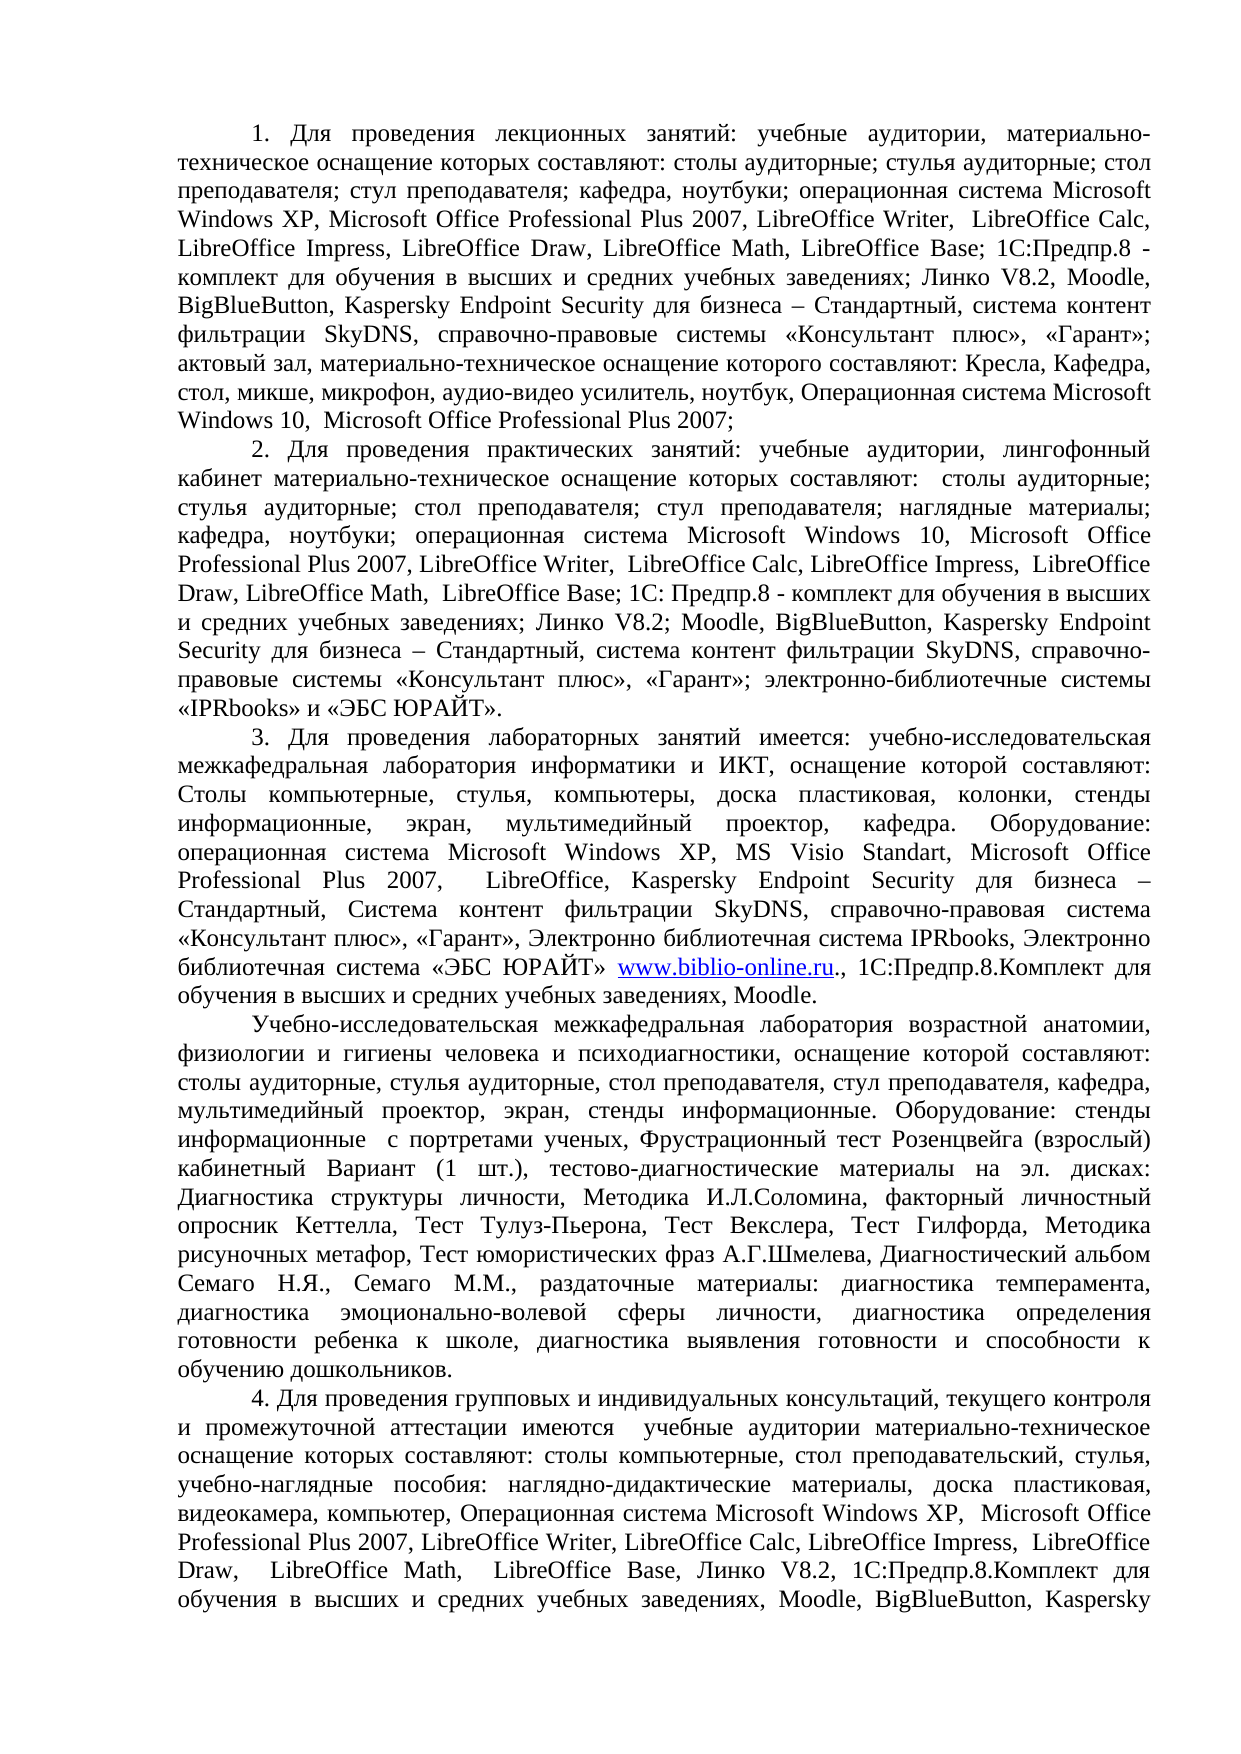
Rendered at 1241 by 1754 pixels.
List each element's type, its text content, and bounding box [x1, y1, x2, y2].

text 1. Для проведения лекционных занятий: учебные аудитории, материально-техническое оснащение которых составляют: столы аудиторные; стулья аудиторные; стол преподавателя; стул преподавателя; кафедра, ноутбуки; операционная система Microsoft Windows XP, Microsoft Office Professional Plus 2007, LibreOffice Writer, LibreOffice Calc, LibreOffice Impress, LibreOffice Draw, LibreOffice Math, LibreOffice Base; 1С:Предпр.8 - комплект для обучения в высших и средних учебных заведениях; Линко V8.2, Moodle, BigBlueButton, Kaspersky Endpoint Security для бизнеса – Стандартный, система контент фильтрации SkyDNS, справочно-правовые системы «Консультант плюс», «Гарант»; актовый зал, материально-техническое оснащение которого составляют: Кресла, Кафедра, стол, микше, микрофон, аудио-видео усилитель, ноутбук, Операционная система Microsoft Windows 10, Microsoft Office Professional Plus 2007; [177, 118, 1152, 434]
text 3. Для проведения лабораторных занятий имеется: учебно-исследовательская межкафедральная лаборатория информатики и ИКТ, оснащение которой составляют: Столы компьютерные, стулья, компьютеры, доска пластиковая, колонки, стенды информационные, экран, мультимедийный проектор, кафедра. Оборудование: операционная система Microsoft Windows XP, MS Visio Standart, Microsoft Office Professional Plus 2007, LibreOffice, Kaspersky Endpoint Security для бизнеса – Стандартный, Система контент фильтрации SkyDNS, справочно-правовая система «Консультант плюс», «Гарант», Электронно библиотечная система IPRbooks, Электронно библиотечная система «ЭБС ЮРАЙТ» www.biblio-online.ru., 1С:Предпр.8.Комплект для обучения в высших и средних учебных заведениях, Moodle. [177, 722, 1152, 1009]
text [177, 1383, 1152, 1613]
text Учебно-исследовательская межкафедральная лаборатория возрастной анатомии, физиологии и гигиены человека и психодиагностики, оснащение которой составляют: столы аудиторные, стулья аудиторные, стол преподавателя, стул преподавателя, кафедра, мультимедийный проектор, экран, стенды информационные. Оборудование: стенды информационные с портретами ученых, Фрустрационный тест Розенцвейга (взрослый) кабинетный Вариант (1 шт.), тестово-диагностические материалы на эл. дисках: Диагностика структуры личности, Методика И.Л.Соломина, факторный личностный опросник Кеттелла, Тест Тулуз-Пьерона, Тест Векслера, Тест Гилфорда, Методика рисуночных метафор, Тест юмористических фраз А.Г.Шмелева, Диагностический альбом Семаго Н.Я., Семаго М.М., раздаточные материалы: диагностика темперамента, диагностика эмоционально-волевой сферы личности, диагностика определения готовности ребенка к школе, диагностика выявления готовности и способности к обучению дошкольников. [177, 1009, 1152, 1383]
text 2. Для проведения практических занятий: учебные аудитории, лингофонный кабинет материально-техническое оснащение которых составляют: столы аудиторные; стулья аудиторные; стол преподавателя; стул преподавателя; наглядные материалы; кафедра, ноутбуки; операционная система Microsoft Windows 10, Microsoft Office Professional Plus 2007, LibreOffice Writer, LibreOffice Calc, LibreOffice Impress, LibreOffice Draw, LibreOffice Math, LibreOffice Base; 1С: Предпр.8 - комплект для обучения в высших и средних учебных заведениях; Линко V8.2; Moodle, BigBlueButton, Kaspersky Endpoint Security для бизнеса – Стандартный, система контент фильтрации SkyDNS, справочно-правовые системы «Консультант плюс», «Гарант»; электронно-библиотечные системы «IPRbooks» и «ЭБС ЮРАЙТ». [177, 434, 1152, 722]
